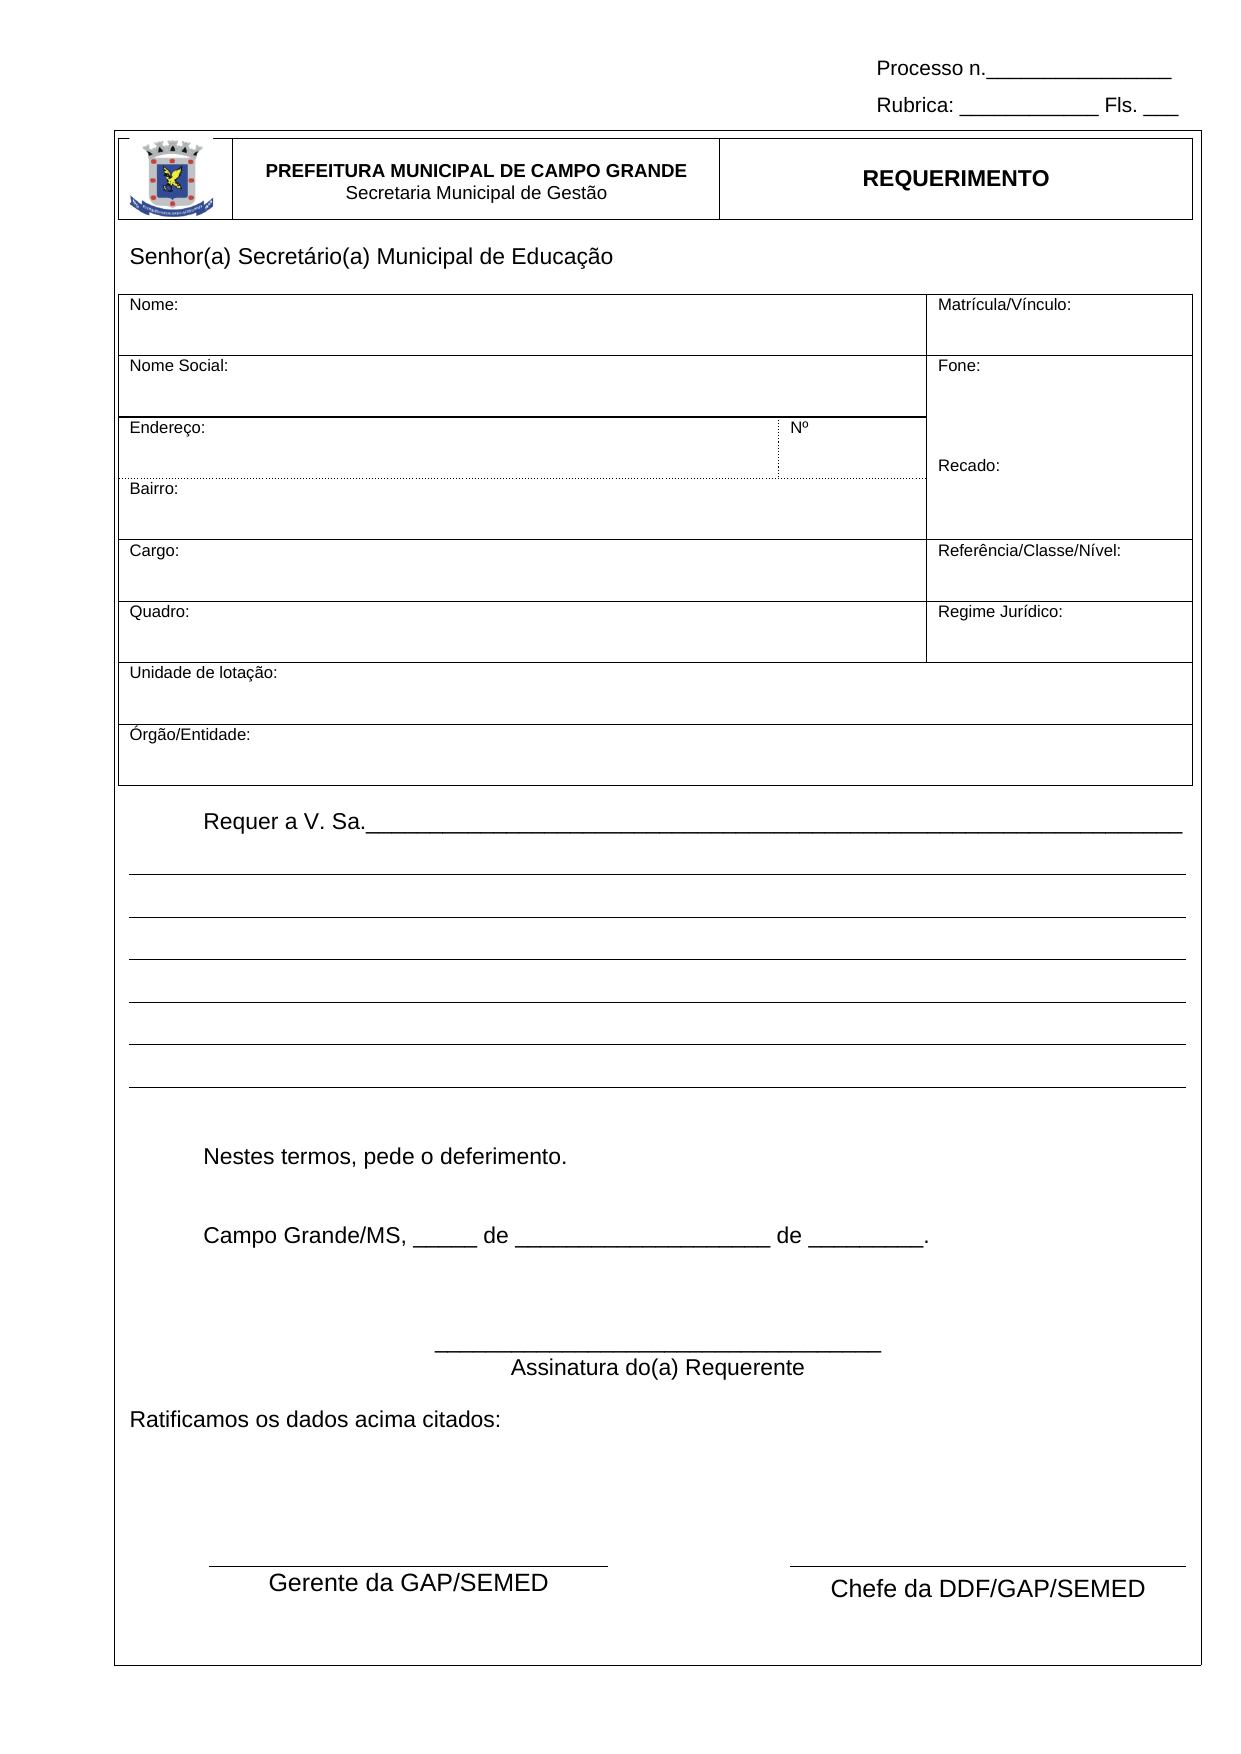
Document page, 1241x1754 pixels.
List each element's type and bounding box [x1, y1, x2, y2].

picture [129, 138, 214, 219]
